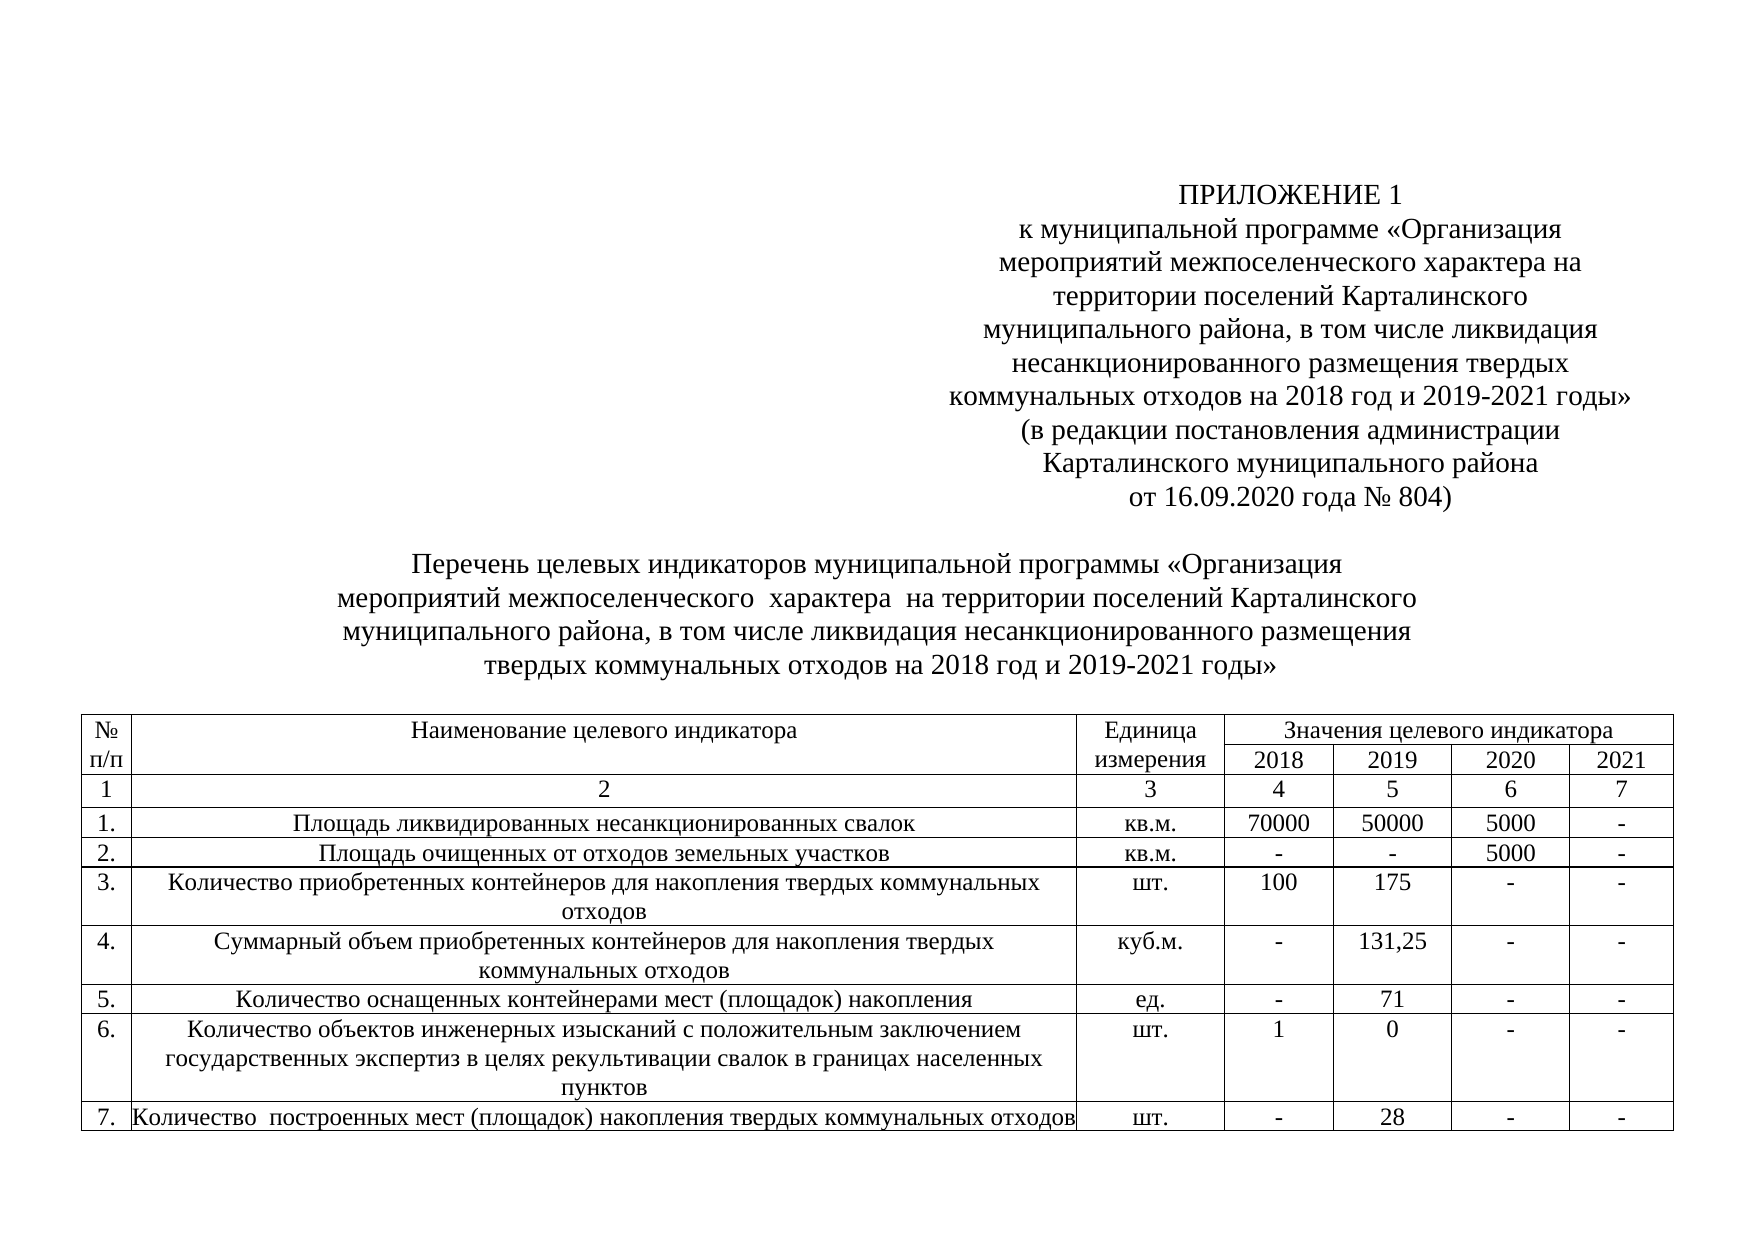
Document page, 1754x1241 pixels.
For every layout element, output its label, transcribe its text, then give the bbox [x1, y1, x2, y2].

table_cell 70000 [1225, 808, 1333, 837]
table_cell - [1570, 985, 1673, 1013]
table_cell 5000 [1452, 808, 1569, 837]
table_cell 2020 [1452, 745, 1569, 773]
table_cell 131,25 [1334, 926, 1451, 983]
table_cell ед. [1077, 985, 1224, 1013]
table_cell шт. [1077, 868, 1224, 925]
table_cell 3 [1077, 775, 1224, 807]
table_cell Количество приобретенных контейнеров для накопления твердых коммунальных отходов [132, 868, 1076, 925]
table_cell шт. [1077, 1014, 1224, 1101]
text ПРИЛОЖЕНИЕ 1 [945, 177, 1636, 211]
table_cell Количество оснащенных контейнерами мест (площадок) накопления [132, 985, 1076, 1013]
table_cell шт. [1077, 1102, 1224, 1130]
table_cell 7. [82, 1102, 131, 1130]
table_cell куб.м. [1077, 926, 1224, 983]
table_cell - [1452, 1014, 1569, 1101]
table_cell 2019 [1334, 745, 1451, 773]
table_cell 71 [1334, 985, 1451, 1013]
table_header Наименование целевого индикатора [132, 715, 1076, 773]
table_cell 1. [82, 808, 131, 837]
table_cell - [1570, 868, 1673, 925]
table_cell - [1225, 838, 1333, 866]
table_cell 1 [1225, 1014, 1333, 1101]
table_cell 28 [1334, 1102, 1451, 1130]
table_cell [132, 1102, 1076, 1130]
table_cell 6. [82, 1014, 131, 1101]
text (в редакции постановления администрации [945, 412, 1636, 446]
text от 16.09.2020 года № 804) [945, 479, 1636, 513]
table_cell 1 [82, 775, 131, 807]
table_cell - [1334, 838, 1451, 866]
table_cell - [1452, 985, 1569, 1013]
table_cell 0 [1334, 1014, 1451, 1101]
table_cell 4. [82, 926, 131, 983]
table_cell - [1452, 926, 1569, 983]
table_cell - [1452, 1102, 1569, 1130]
table_cell 175 [1334, 868, 1451, 925]
table_cell 100 [1225, 868, 1333, 925]
table_cell - [1570, 1014, 1673, 1101]
table_cell - [1225, 926, 1333, 983]
table_cell 2021 [1570, 745, 1673, 773]
table_cell 5000 [1452, 838, 1569, 866]
table_cell 5. [82, 985, 131, 1013]
table_cell 4 [1225, 775, 1333, 807]
table_cell - [1225, 985, 1333, 1013]
table_cell 50000 [1334, 808, 1451, 837]
table_cell кв.м. [1077, 808, 1224, 837]
table_cell 6 [1452, 775, 1569, 807]
table_cell Площадь очищенных от отходов земельных участков [132, 838, 1076, 866]
table_cell Количество объектов инженерных изысканий с положительным заключением государственных экспертиз в целях рекультивации свалок в границах населенных пунктов [132, 1014, 1076, 1101]
table_cell 2. [82, 838, 131, 866]
table_cell - [1570, 1102, 1673, 1130]
text к муниципальной программе «Организация мероприятий межпоселенческого характера на территории поселений Карталинского муниципального района, в том числе ликвидация несанкционированного размещения твердых коммунальных отходов на 2018 год и 2019-2021 годы» [945, 211, 1636, 412]
table_cell - [1225, 1102, 1333, 1130]
table_cell 2018 [1225, 745, 1333, 773]
table_cell 5 [1334, 775, 1451, 807]
text твердых коммунальных отходов на 2018 год и 2019-2021 годы» [118, 647, 1636, 680]
table_cell Площадь ликвидированных несанкционированных свалок [132, 808, 1076, 837]
table_cell - [1570, 926, 1673, 983]
table_cell кв.м. [1077, 838, 1224, 866]
table_cell - [1452, 868, 1569, 925]
table_cell - [1570, 808, 1673, 837]
table_cell 3. [82, 868, 131, 925]
table_header Единица измерения [1077, 715, 1224, 773]
table_cell 7 [1570, 775, 1673, 807]
table_header Значения целевого индикатора [1225, 715, 1673, 744]
table_cell 2 [132, 775, 1076, 807]
table_cell Суммарный объем приобретенных контейнеров для накопления твердых коммунальных отходов [132, 926, 1076, 983]
text муниципального района, в том числе ликвидация несанкционированного размещения [118, 613, 1636, 647]
text Карталинского муниципального района [945, 446, 1636, 479]
table_header № п/п [82, 715, 131, 773]
text мероприятий межпоселенческого характера на территории поселений Карталинского [118, 580, 1636, 613]
text Перечень целевых индикаторов муниципальной программы «Организация [118, 546, 1636, 580]
table_cell - [1570, 838, 1673, 866]
